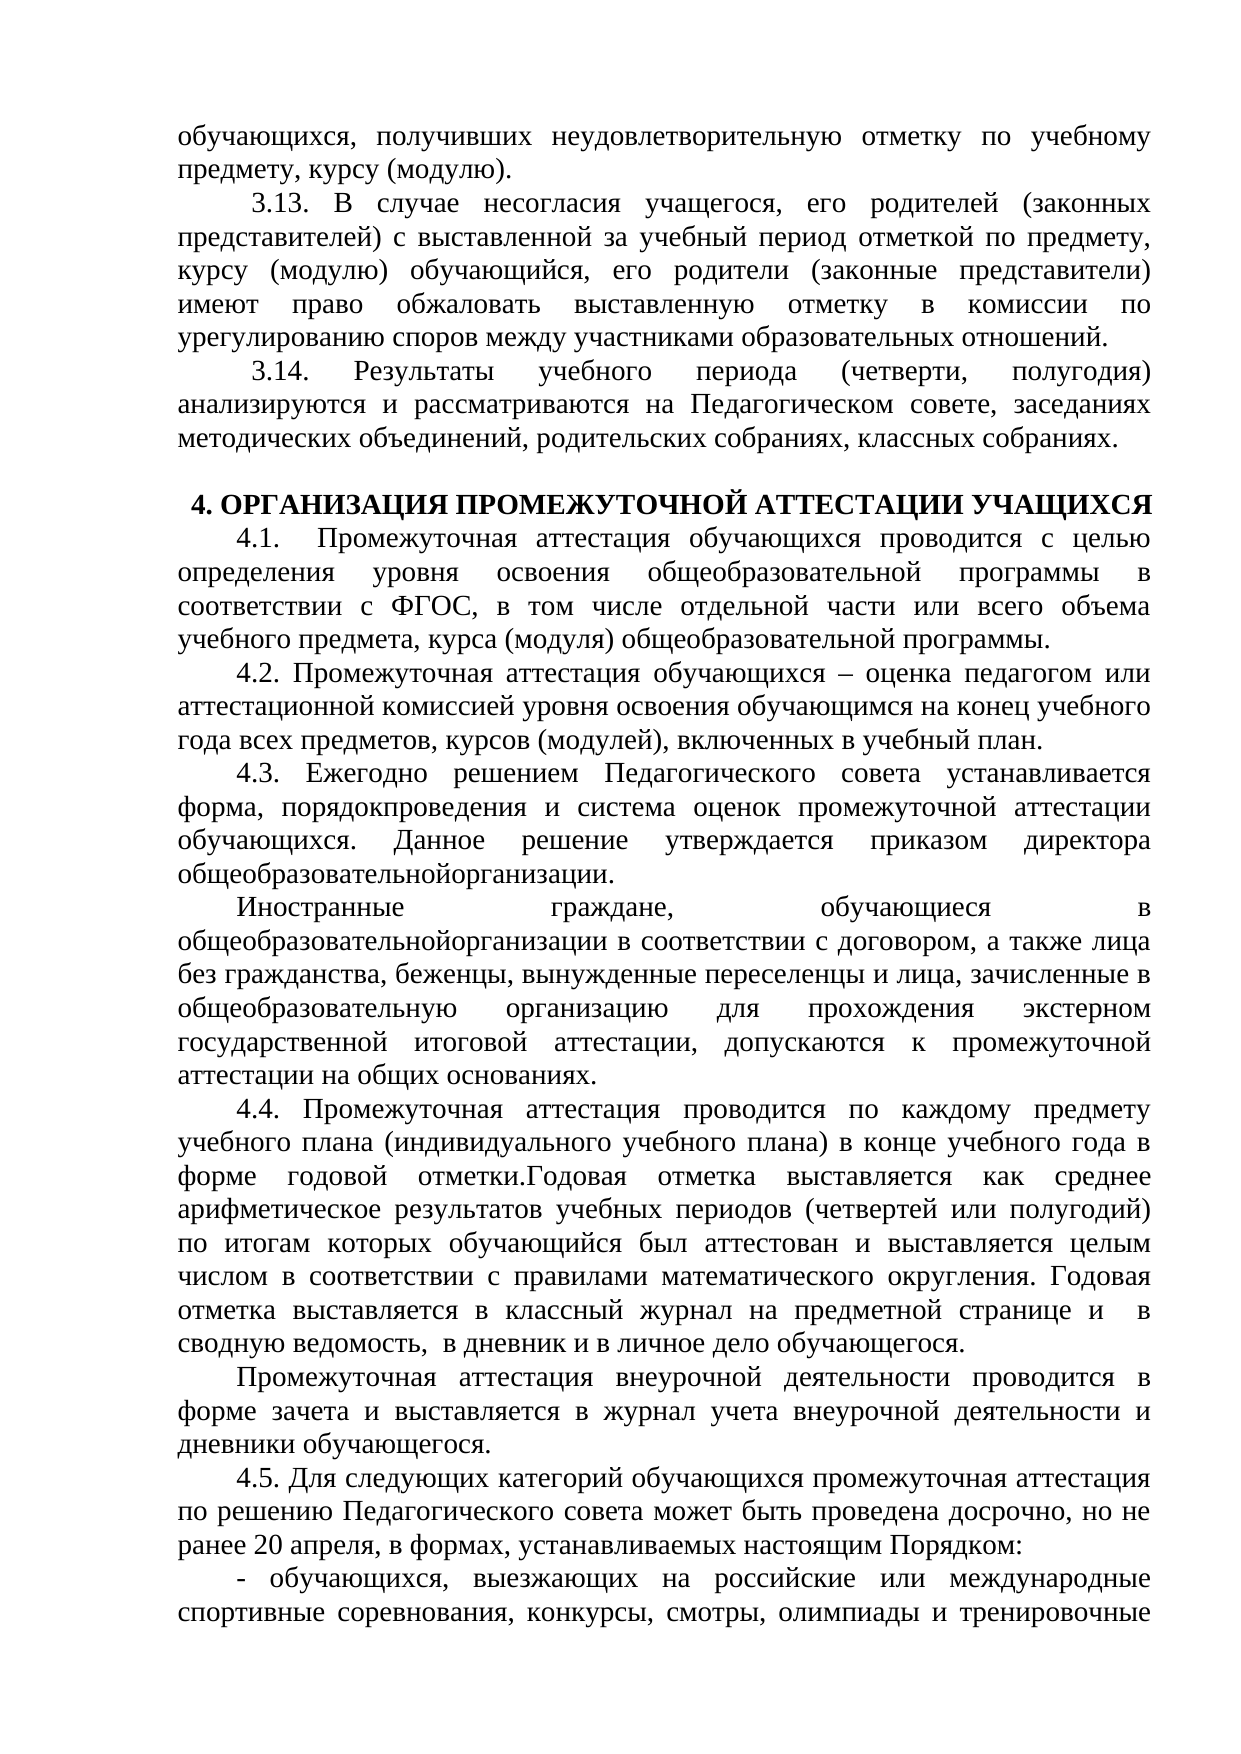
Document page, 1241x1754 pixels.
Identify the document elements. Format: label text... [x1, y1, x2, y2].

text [177, 1560, 1152, 1627]
text 4. ОРГАНИЗАЦИЯ ПРОМЕЖУТОЧНОЙ АТТЕСТАЦИИ УЧАЩИХСЯ [177, 487, 1167, 521]
text 3.13. В случае несогласия учащегося, его родителей (законных представителей) с выставленной за учебный период отметкой по предмету, курсу (модулю) обучающийся, его родители (законные представители) имеют право обжаловать выставленную отметку в комиссии по урегулированию споров между участниками образовательных отношений. [177, 185, 1152, 353]
text 3.14. Результаты учебного периода (четверти, полугодия) анализируются и рассматриваются на Педагогическом совете, заседаниях методических объединений, родительских собраниях, классных собраниях. [177, 353, 1152, 453]
text 4.2. Промежуточная аттестация обучающихся – оценка педагогом или аттестационной комиссией уровня освоения обучающимся на конец учебного года всех предметов, курсов (модулей), включенных в учебный план. [177, 655, 1152, 755]
text 4.1. Промежуточная аттестация обучающихся проводится с целью определения уровня освоения общеобразовательной программы в соответствии с ФГОС, в том числе отдельной части или всего объема учебного предмета, курса (модуля) общеобразовательной программы. [177, 521, 1152, 655]
text 4.4. Промежуточная аттестация проводится по каждому предмету учебного плана (индивидуального учебного плана) в конце учебного года в форме годовой отметки.Годовая отметка выставляется как среднее арифметическое результатов учебных периодов (четвертей или полугодий) по итогам которых обучающийся был аттестован и выставляется целым числом в соответствии с правилами математического округления. Годовая отметка выставляется в классный журнал на предметной странице и в сводную ведомость, в дневник и в личное дело обучающегося. [177, 1091, 1152, 1359]
text 4.3. Ежегодно решением Педагогического совета устанавливается форма, порядокпроведения и система оценок промежуточной аттестации обучающихся. Данное решение утверждается приказом директора общеобразовательнойорганизации. [177, 755, 1152, 889]
text Промежуточная аттестация внеурочной деятельности проводится в форме зачета и выставляется в журнал учета внеурочной деятельности и дневники обучающегося. [177, 1359, 1152, 1460]
text 4.5. Для следующих категорий обучающихся промежуточная аттестация по решению Педагогического совета может быть проведена досрочно, но не ранее 20 апреля, в формах, устанавливаемых настоящим Порядком: [177, 1460, 1152, 1560]
text Иностранные граждане, обучающиеся в общеобразовательнойорганизации в соответствии с договором, а также лица без гражданства, беженцы, вынужденные переселенцы и лица, зачисленные в общеобразовательную организацию для прохождения экстерном государственной итоговой аттестации, допускаются к промежуточной аттестации на общих основаниях. [177, 889, 1152, 1091]
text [177, 118, 1152, 185]
